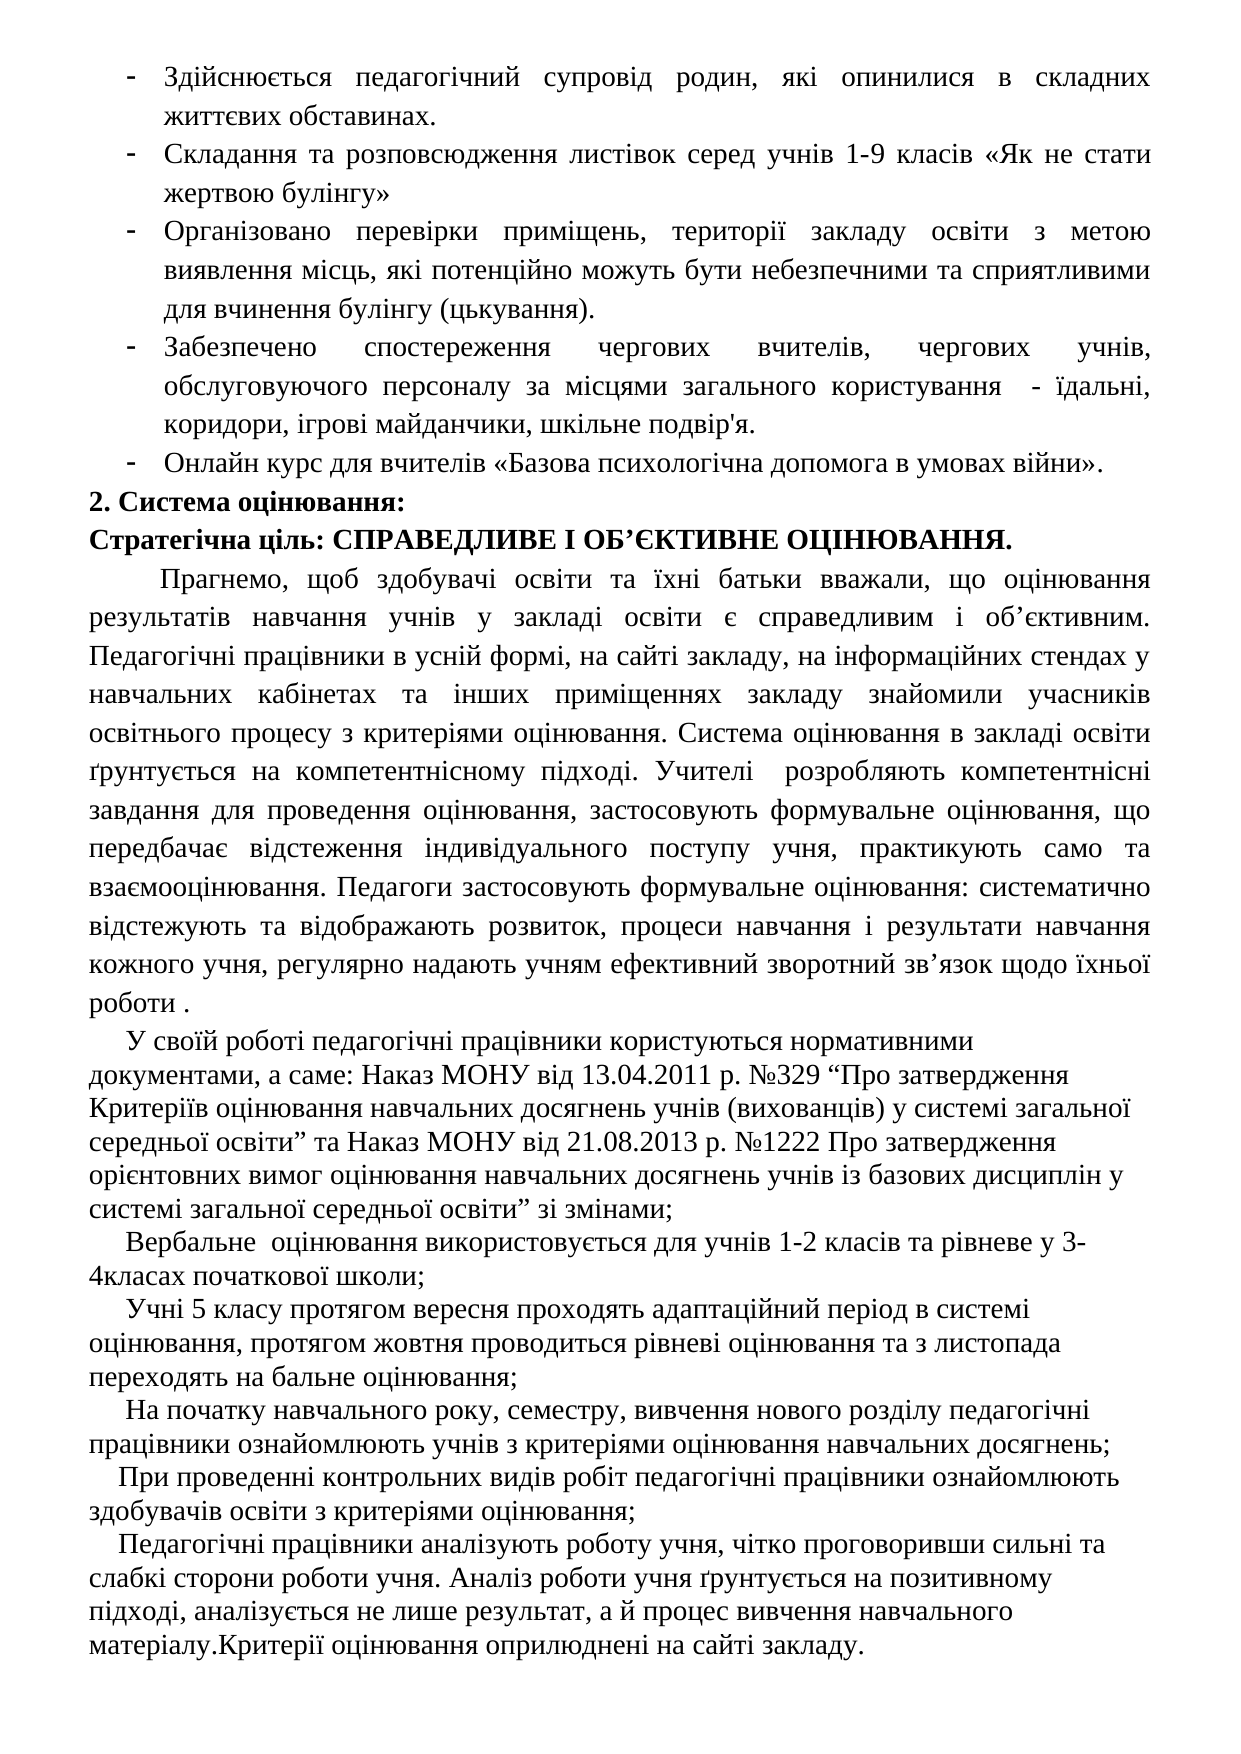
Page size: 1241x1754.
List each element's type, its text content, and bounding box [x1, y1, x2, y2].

list Онлайн курс для вчителів «Базова психологічна допомога в умовах війни». [126, 445, 1152, 479]
text Прагнемо, щоб здобувачі освіти та їхні батьки вважали, що оцінювання результатів навчання учнів у закладі освіти є справедливим і об’єктивним. Педагогічні працівники в усній формі, на сайті закладу, на інформаційних стендах у навчальних кабінетах та інших приміщеннях закладу знайомили учасників освітнього процесу з критеріями оцінювання. Система оцінювання в закладі освіти ґрунтується на компетентнісному підході. Учителі розробляють компетентнісні завдання для проведення оцінювання, застосовують формувальне оцінювання, що передбачає відстеження індивідуального поступу учня, практикують само та взаємооцінювання. Педагоги застосовують формувальне оцінювання: систематично відстежують та відображають розвиток, процеси навчання і результати навчання кожного учня, регулярно надають учням ефективний зворотний зв’язок щодо їхньої роботи . [89, 561, 1152, 1018]
text 2. Система оцінювання: [89, 484, 1152, 517]
text При проведенні контрольних видів робіт педагогічні працівники ознайомлюють здобувачів освіти з критеріями оцінювання; [89, 1459, 1152, 1526]
list Забезпечено спостереження чергових вчителів, чергових учнів, обслуговуючого персоналу за місцями загального користування - їдальні, коридори, ігрові майданчики, шкільне подвір'я. [126, 329, 1152, 440]
text У своїй роботі педагогічні працівники користуються нормативними документами, а саме: Наказ МОНУ від 13.04.2011 р. №329 “Про затвердження Критеріїв оцінювання навчальних досягнень учнів (вихованців) у системі загальної середньої освіти” та Наказ МОНУ від 21.08.2013 р. №1222 Про затвердження орієнтовних вимог оцінювання навчальних досягнень учнів із базових дисциплін у системі загальної середньої освіти” зі змінами; [89, 1023, 1152, 1224]
text Учні 5 класу протягом вересня проходять адаптаційний період в системі оцінювання, протягом жовтня проводиться рівневі оцінювання та з листопада переходять на бальне оцінювання; [89, 1292, 1152, 1392]
text На початку навчального року, семестру, вивчення нового розділу педагогічні працівники ознайомлюють учнів з критеріями оцінювання навчальних досягнень; [89, 1392, 1152, 1459]
text Педагогічні працівники аналізують роботу учня, чітко проговоривши сильні та слабкі сторони роботи учня. Аналіз роботи учня ґрунтується на позитивному підході, аналізується не лише результат, а й процес вивчення навчального матеріалу.Критерії оцінювання оприлюднені на сайті закладу. [89, 1526, 1152, 1661]
list Здійснюється педагогічний супровід родин, які опинилися в складних життєвих обставинах. [126, 59, 1152, 131]
text Вербальне оцінювання використовується для учнів 1-2 класів та рівневе у 3-4класах початкової школи; [89, 1224, 1152, 1292]
list Складання та розповсюдження листівок серед учнів 1-9 класів «Як не стати жертвою булінгу» [126, 136, 1152, 208]
text Стратегічна ціль: СПРАВЕДЛИВЕ І ОБ’ЄКТИВНЕ ОЦІНЮВАННЯ. [89, 522, 1152, 556]
list Організовано перевірки приміщень, території закладу освіти з метою виявлення місць, які потенційно можуть бути небезпечними та сприятливими для вчинення булінгу (цькування). [126, 213, 1152, 324]
